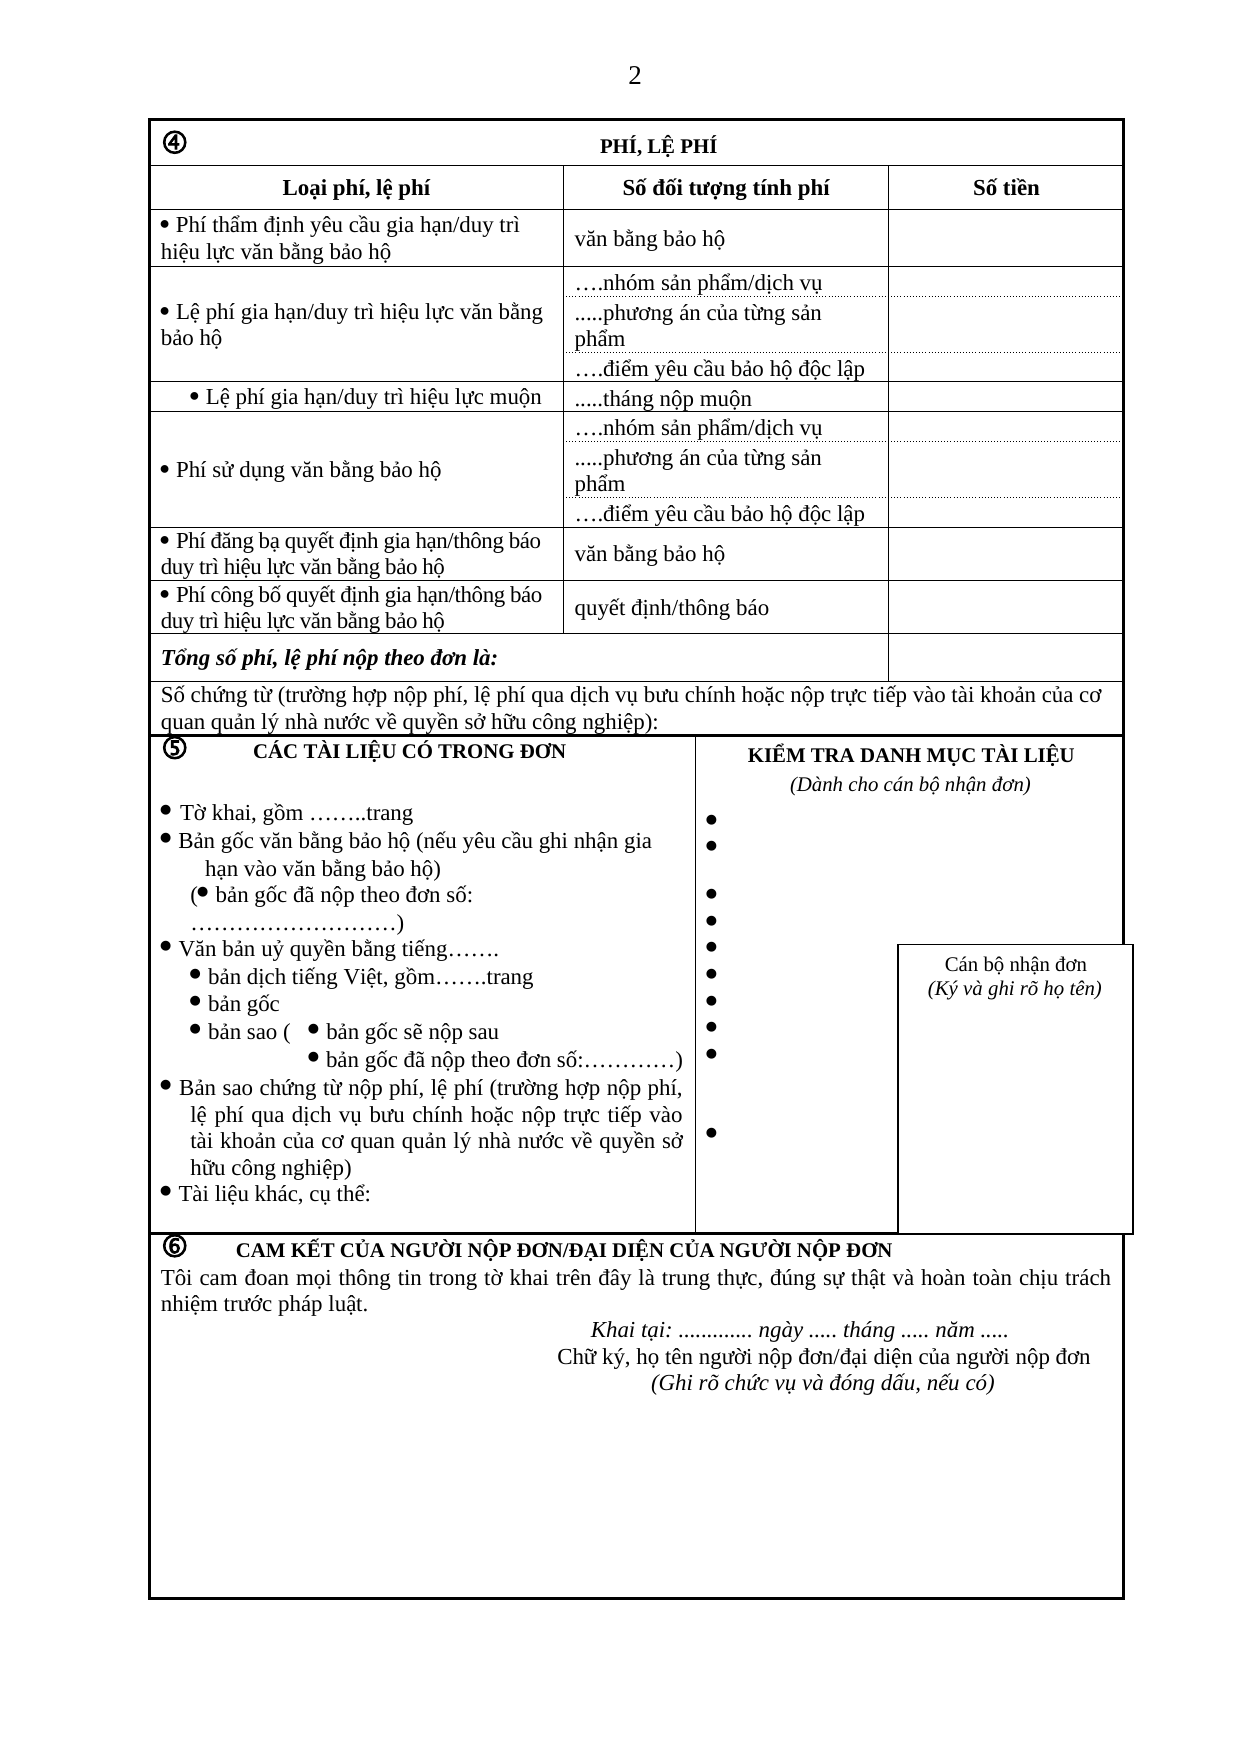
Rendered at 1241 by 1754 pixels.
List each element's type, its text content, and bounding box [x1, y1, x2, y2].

table_cell Phí thẩm định yêu cầu gia hạn/duy trì hiệu lực văn bằng bảo hộ [151, 210, 563, 266]
table_cell [889, 352, 1122, 381]
table_cell Phí đăng bạ quyết định gia hạn/thông báo duy trì hiệu lực văn bằng bảo hộ [151, 528, 563, 579]
table_cell ….nhóm sản phẩm/dịch vụ [564, 267, 888, 296]
table_cell [889, 581, 1122, 633]
table_cell [889, 528, 1122, 579]
table_cell [889, 210, 1122, 266]
table_cell Tổng số phí, lệ phí nộp theo đơn là: [151, 634, 888, 681]
table_cell KIỂM TRA DANH MỤC TÀI LIỆU (Dành cho cán bộ nhận đơn) [696, 737, 1122, 1232]
table_cell Lệ phí gia hạn/duy trì hiệu lực muộn [151, 382, 563, 411]
table_cell [889, 267, 1122, 296]
table_cell [889, 412, 1122, 441]
table_cell [889, 296, 1122, 352]
table_header PHÍ, LỆ PHÍ [151, 121, 1122, 165]
table_cell Số đối tượng tính phí [564, 166, 888, 209]
table_cell văn bằng bảo hộ [564, 210, 888, 266]
table_cell quyết định/thông báo [564, 581, 888, 633]
table_cell Phí công bố quyết định gia hạn/thông báo duy trì hiệu lực văn bằng bảo hộ [151, 581, 563, 633]
table_cell .....phương án của từng sản phẩm [564, 441, 888, 497]
table_cell Phí sử dụng văn bằng bảo hộ [151, 412, 563, 526]
table_cell CAM KẾT CỦA NGƯỜI NỘP ĐƠN/ĐẠI DIỆN CỦA NGƯỜI NỘP ĐƠN Tôi cam đoan mọi thông tin trong tờ khai trên đây là trung thực, đúng sự thật và hoàn toàn chịu trách nhiệm trước pháp luật. Khai tại: ............. ngày ..... tháng ..... năm ..... Chữ ký, họ tên người nộp đơn/đại diện của người nộp đơn (Ghi rõ chức vụ và đóng dấu, nếu có) [151, 1235, 1122, 1597]
table_cell CÁC TÀI LIỆU CÓ TRONG ĐƠN Tờ khai, gồm ……..trang Bản gốc văn bằng bảo hộ (nếu yêu cầu ghi nhận gia hạn vào văn bằng bảo hộ) ( bản gốc đã nộp theo đơn số:………………………) Văn bản uỷ quyền bằng tiếng……. bản dịch tiếng Việt, gồm…….trang bản gốc bản sao ( bản gốc sẽ nộp sau bản gốc đã nộp theo đơn số:…………) Bản sao chứng từ nộp phí, lệ phí (trường hợp nộp phí, lệ phí qua dịch vụ bưu chính hoặc nộp trực tiếp vào tài khoản của cơ quan quản lý nhà nước về quyền sở hữu công nghiệp) Tài liệu khác, cụ thể: [151, 737, 695, 1232]
table_cell [889, 497, 1122, 526]
table_cell .....tháng nộp muộn [564, 382, 888, 411]
table_cell Số chứng từ (trường hợp nộp phí, lệ phí qua dịch vụ bưu chính hoặc nộp trực tiếp vào tài khoản của cơ quan quản lý nhà nước về quyền sở hữu công nghiệp): [151, 682, 1122, 734]
table_cell Lệ phí gia hạn/duy trì hiệu lực văn bằng bảo hộ [151, 267, 563, 381]
table_cell [889, 441, 1122, 497]
table_cell Loại phí, lệ phí [151, 166, 563, 209]
table_cell ….điểm yêu cầu bảo hộ độc lập [564, 352, 888, 381]
table_cell Số tiền [889, 166, 1122, 209]
table_cell .....phương án của từng sản phẩm [564, 296, 888, 352]
table_cell [889, 382, 1122, 411]
table_cell ….điểm yêu cầu bảo hộ độc lập [564, 497, 888, 526]
table_cell văn bằng bảo hộ [564, 528, 888, 579]
table_cell ….nhóm sản phẩm/dịch vụ [564, 412, 888, 441]
table_cell [889, 634, 1122, 681]
